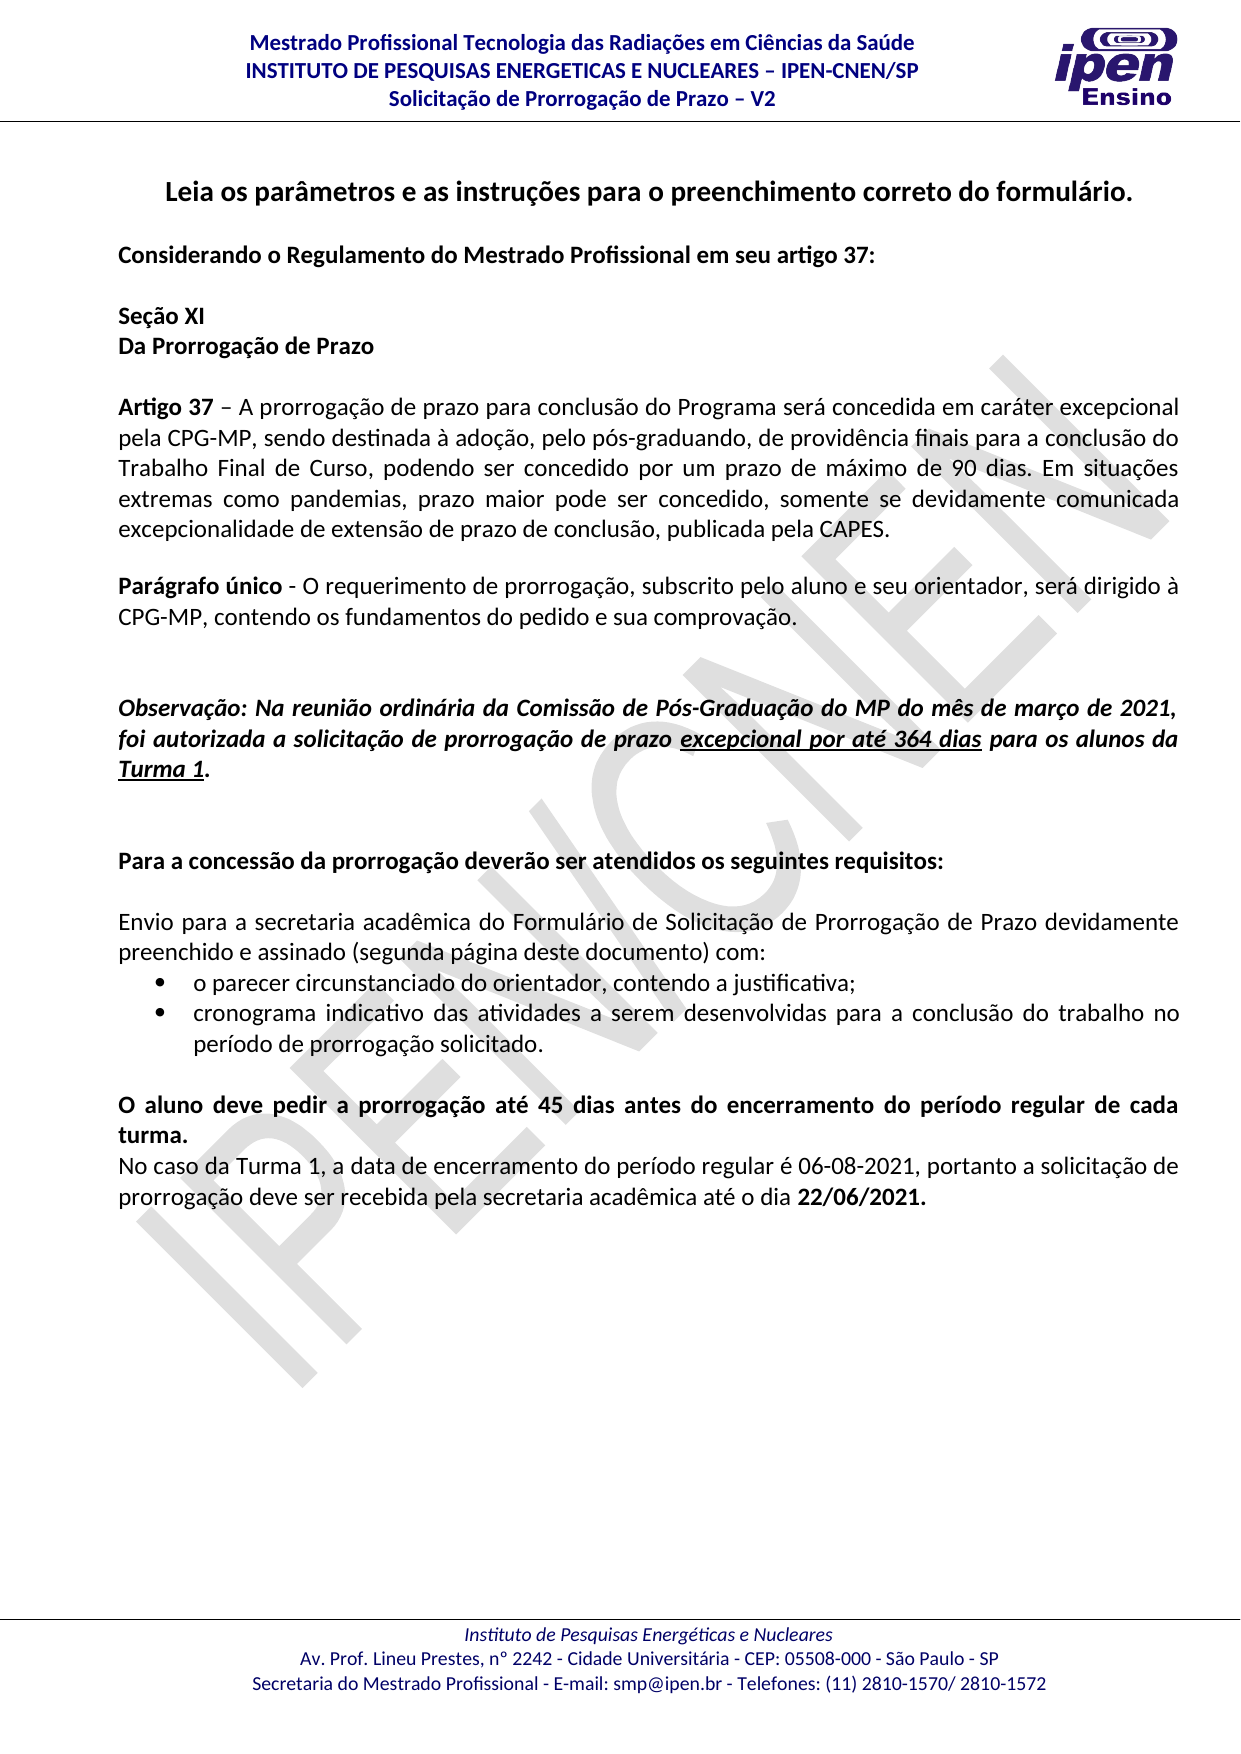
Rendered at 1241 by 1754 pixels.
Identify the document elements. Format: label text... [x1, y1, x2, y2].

text No caso da Turma 1, a data de encerramento do período regular é 06-08-2021, portanto a solicitação de prorrogação deve ser recebida pela secretaria acadêmica até o dia 22/06/2021. [118, 1150, 1181, 1211]
text Artigo 37 – A prorrogação de prazo para conclusão do Programa será concedida em caráter excepcional pela CPG-MP, sendo destinada à adoção, pelo pós-graduando, de providência finais para a conclusão do Trabalho Final de Curso, podendo ser concedido por um prazo de máximo de 90 dias. Em situações extremas como pandemias, prazo maior pode ser concedido, somente se devidamente comunicada excepcionalidade de extensão de prazo de conclusão, publicada pela CAPES. [118, 391, 1181, 544]
text Considerando o Regulamento do Mestrado Profissional em seu artigo 37: [118, 239, 1181, 269]
text Parágrafo único - O requerimento de prorrogação, subscrito pelo aluno e seu orientador, será dirigido à CPG-MP, contendo os fundamentos do pedido e sua comprovação. [118, 570, 1181, 631]
text Envio para a secretaria acadêmica do Formulário de Solicitação de Prorrogação de Prazo devidamente preenchido e assinado (segunda página deste documento) com: [118, 906, 1181, 967]
text O aluno deve pedir a prorrogação até 45 dias antes do encerramento do período regular de cada turma. [118, 1089, 1181, 1150]
text Leia os parâmetros e as instruções para o preenchimento correto do formulário. [118, 173, 1181, 208]
picture [1054, 26, 1178, 106]
text Observação: Na reunião ordinária da Comissão de Pós-Graduação do MP do mês de março de 2021, foi autorizada a solicitação de prorrogação de prazo excepcional por até 364 dias para os alunos da Turma 1. [118, 692, 1181, 784]
text Para a concessão da prorrogação deverão ser atendidos os seguintes requisitos: [118, 845, 1181, 876]
text Seção XI [118, 300, 1181, 330]
text Da Prorrogação de Prazo [118, 330, 1181, 361]
list cronograma indicativo das atividades a serem desenvolvidas para a conclusão do trabalho no período de prorrogação solicitado. [156, 998, 1181, 1059]
list o parecer circunstanciado do orientador, contendo a justificativa; [156, 967, 1181, 998]
